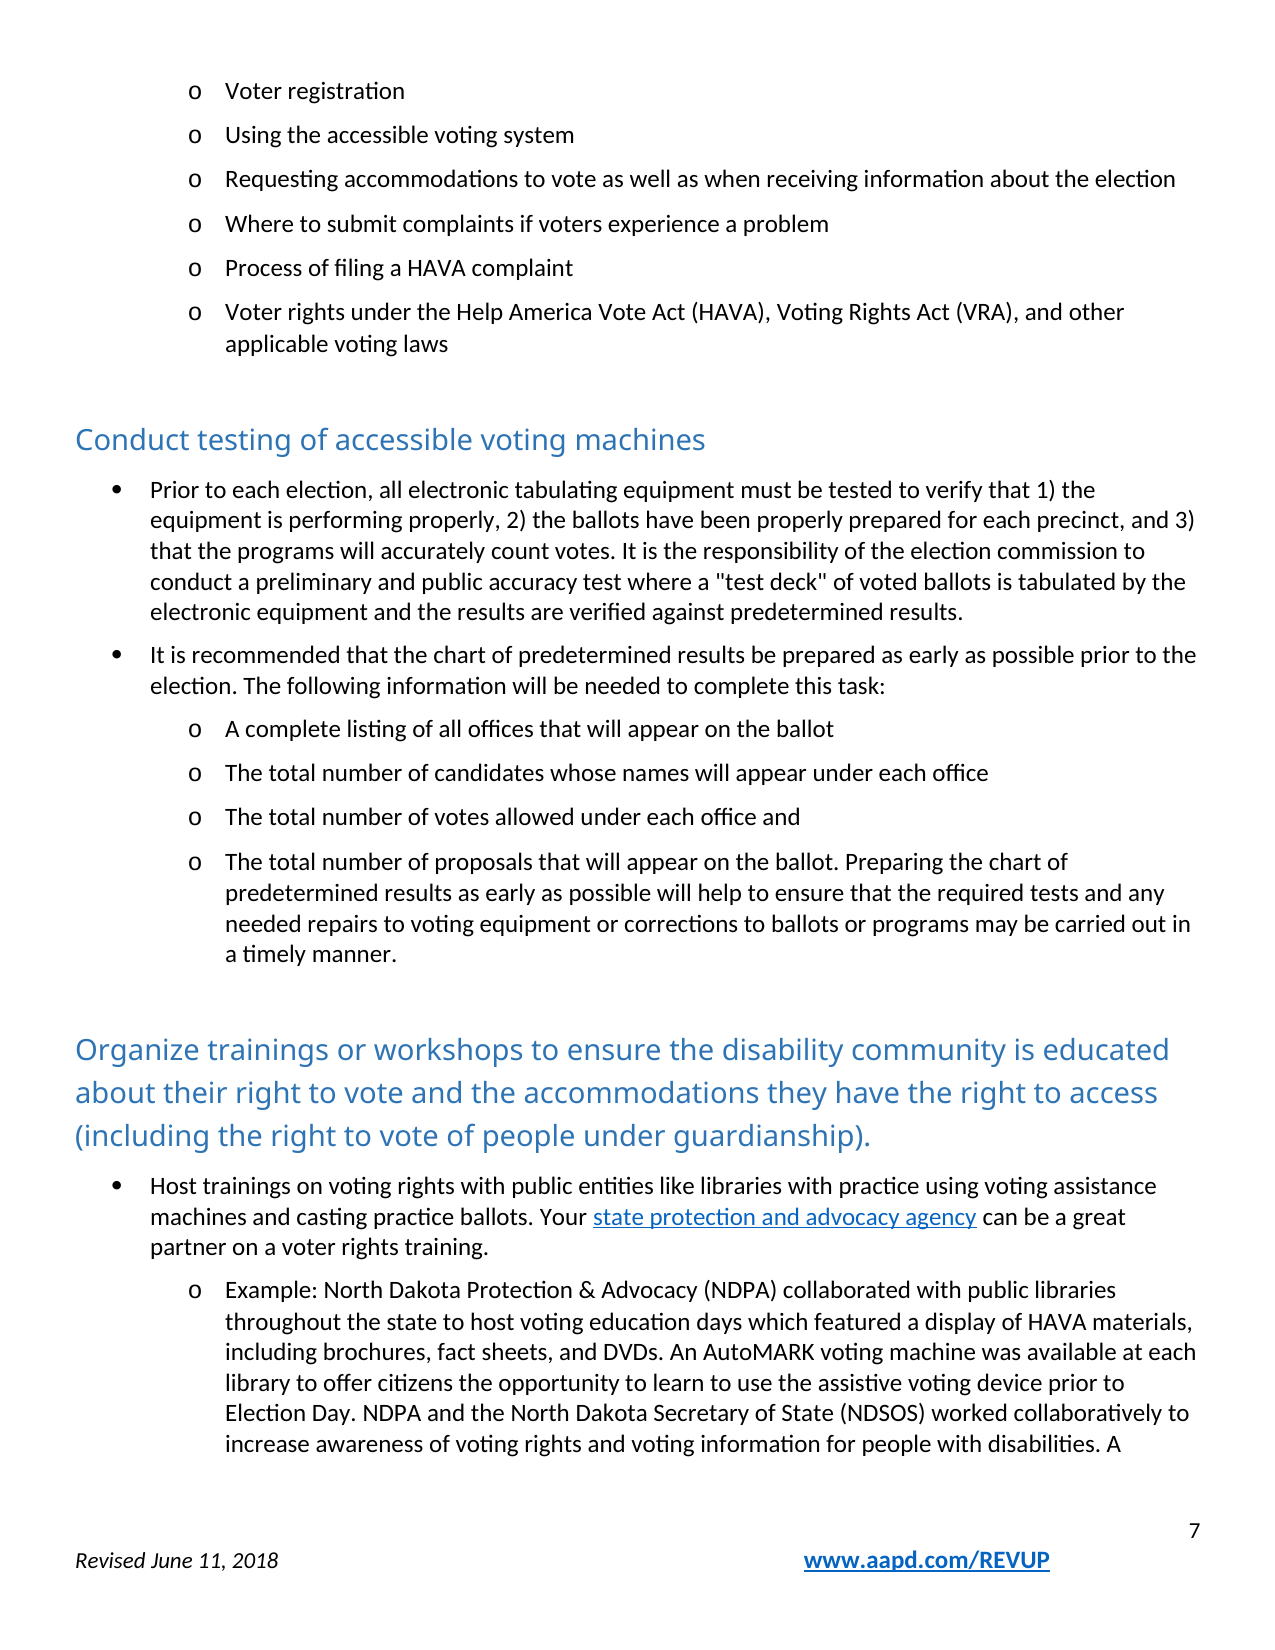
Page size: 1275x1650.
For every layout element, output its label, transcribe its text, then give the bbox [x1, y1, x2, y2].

list Requesting accommodations to vote as well as when receiving information about the election [187, 163, 1200, 195]
list Voter rights under the Help America Vote Act (HAVA), Voting Rights Act (VRA), and other applicable voting laws [187, 296, 1200, 359]
list It is recommended that the chart of predetermined results be prepared as early as possible prior to the election. The following information will be needed to complete this task: [112, 639, 1200, 700]
subtitle Conduct testing of accessible voting machines [75, 419, 1200, 458]
list The total number of votes allowed under each office and [187, 801, 1200, 833]
list Prior to each election, all electronic tabulating equipment must be tested to verify that 1) the equipment is performing properly, 2) the ballots have been properly prepared for each precinct, and 3) that the programs will accurately count votes. It is the responsibility of the election commission to conduct a preliminary and public accuracy test where a "test deck" of voted ballots is tabulated by the electronic equipment and the results are verified against predetermined results. [112, 474, 1200, 627]
list Using the accessible voting system [187, 119, 1200, 151]
list Voter registration [187, 75, 1200, 107]
list Where to submit complaints if voters experience a problem [187, 208, 1200, 239]
list Process of filing a HAVA complaint [187, 252, 1200, 284]
subtitle Organize trainings or workshops to ensure the disability community is educated about their right to vote and the accommodations they have the right to access (including the right to vote of people under guardianship). [75, 1029, 1200, 1154]
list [187, 1274, 1200, 1458]
list The total number of candidates whose names will appear under each office [187, 757, 1200, 789]
list Host trainings on voting rights with public entities like libraries with practice using voting assistance machines and casting practice ballots. Your state protection and advocacy agency can be a great partner on a voter rights training. [112, 1170, 1200, 1262]
list The total number of proposals that will appear on the ballot. Preparing the chart of predetermined results as early as possible will help to ensure that the required tests and any needed repairs to voting equipment or corrections to ballots or programs may be carried out in a timely manner. [187, 846, 1200, 969]
list A complete listing of all offices that will appear on the ballot [187, 713, 1200, 744]
